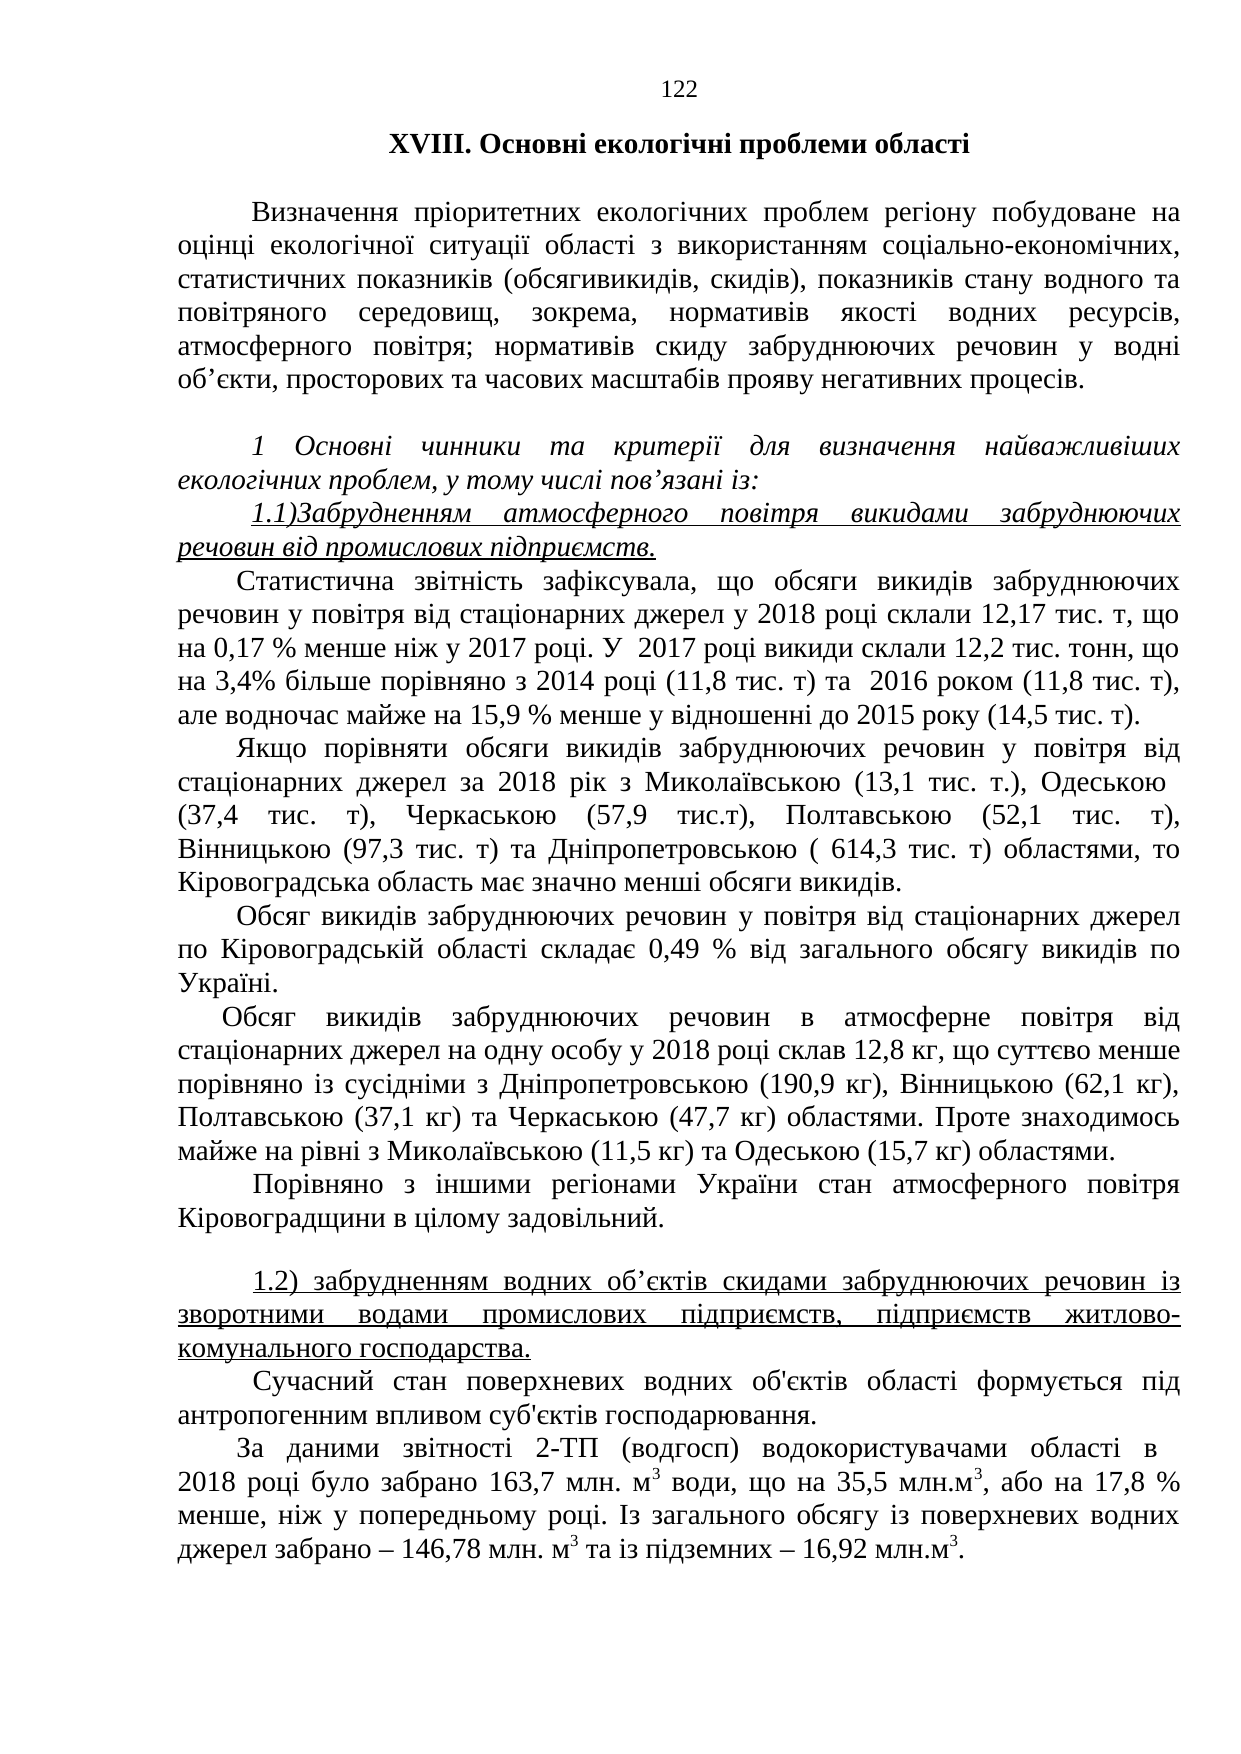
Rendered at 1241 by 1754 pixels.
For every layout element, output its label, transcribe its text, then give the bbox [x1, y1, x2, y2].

text Порівняно з іншими регіонами України стан атмосферного повітря Кіровоградщини в цілому задовільний. [177, 1166, 1181, 1234]
text Обсяг викидів забруднюючих речовин в атмосферне повітря від стаціонарних джерел на одну особу у 2018 році склав 12,8 кг, що суттєво менше порівняно із сусідніми з Дніпропетровською (190,9 кг), Вінницькою (62,1 кг), Полтавською (37,1 кг) та Черкаською (47,7 кг) областями. Проте знаходимось майже на рівні з Миколаївською (11,5 кг) та Одеською (15,7 кг) областями. [177, 999, 1181, 1166]
text Обсяг викидів забруднюючих речовин у повітря від стаціонарних джерел по Кіровоградській області складає 0,49 % від загального обсягу викидів по Україні. [177, 898, 1181, 999]
text За даними звітності 2-ТП (водгосп) водокористувачами області в 2018 році було забрано 163,7 млн. м3 води, що на 35,5 млн.м3, або на 17,8 % менше, ніж у попередньому році. Із загального обсягу із поверхневих водних джерел забрано – 146,78 млн. м3 та із підземних – 16,92 млн.м3. [177, 1430, 1181, 1564]
text Визначення пріоритетних екологічних проблем регіону побудоване на оцінці екологічної ситуації області з використанням соціально-економічних, статистичних показників (обсягивикидів, скидів), показників стану водного та повітряного середовищ, зокрема, нормативів якості водних ресурсів, атмосферного повітря; нормативів скиду забруднюючих речовин у водні об’єкти, просторових та часових масштабів прояву негативних процесів. [177, 194, 1181, 395]
text 1.2) забрудненням водних об’єктів скидами забруднюючих речовин із зворотними водами промислових підприємств, підприємств житлово-комунального господарства. [177, 1326, 1181, 1363]
text 1.2) забрудненням водних об’єктів скидами забруднюючих речовин із зворотними водами промислових підприємств, підприємств житлово-комунального господарства. [177, 1263, 1181, 1325]
text Якщо порівняти обсяги викидів забруднюючих речовин у повітря від стаціонарних джерел за 2018 рік з Миколаївською (13,1 тис. т.), Одеською (37,4 тис. т), Черкаською (57,9 тис.т), Полтавською (52,1 тис. т), Вінницькою (97,3 тис. т) та Дніпропетровською ( 614,3 тис. т) областями, то Кіровоградська область має значно менші обсяги викидів. [177, 730, 1181, 898]
text 1 Основні чинники та критерії для визначення найважливіших екологічних проблем, у тому числі пов’язані із: [177, 428, 1181, 496]
text XVIII. Основні екологічні проблеми області [177, 127, 1181, 160]
text Сучасний стан поверхневих водних об'єктів області формується під антропогенним впливом суб'єктів господарювання. [177, 1363, 1181, 1430]
text 1.1)Забрудненням атмосферного повітря викидами забруднюючих речовин від промислових підприємств. [177, 496, 1181, 563]
text Статистична звітність зафіксувала, що обсяги викидів забруднюючих речовин у повітря від стаціонарних джерел у 2018 році склали 12,17 тис. т, що на 0,17 % менше ніж у 2017 році. У 2017 році викиди склали 12,2 тис. тонн, що на 3,4% більше порівняно з 2014 році (11,8 тис. т) та 2016 роком (11,8 тис. т), але водночас майже на 15,9 % менше у відношенні до 2015 року (14,5 тис. т). [177, 563, 1181, 730]
